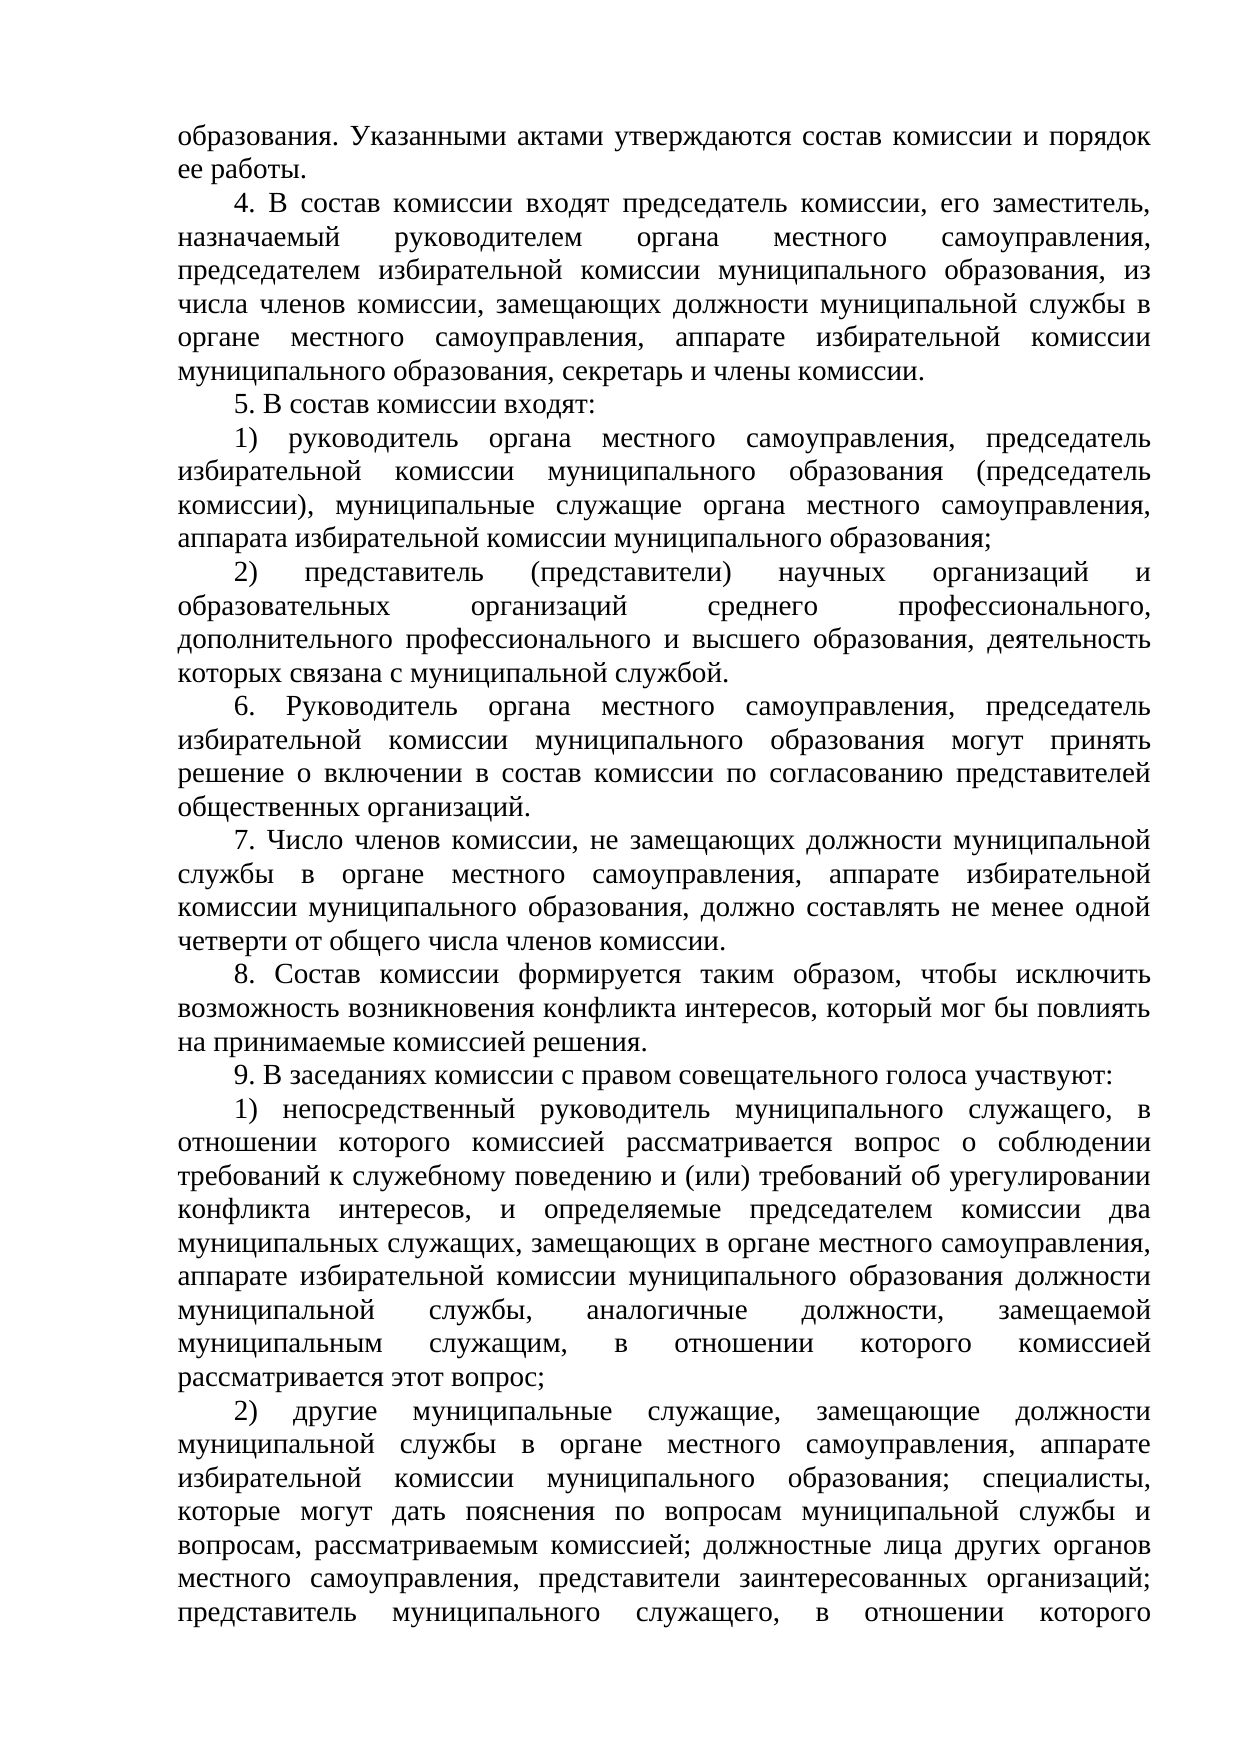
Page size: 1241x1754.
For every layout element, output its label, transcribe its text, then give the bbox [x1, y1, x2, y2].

text 4. В состав комиссии входят председатель комиссии, его заместитель, назначаемый руководителем органа местного самоуправления, председателем избирательной комиссии муниципального образования, из числа членов комиссии, замещающих должности муниципальной службы в органе местного самоуправления, аппарате избирательной комиссии муниципального образования, секретарь и члены комиссии. [177, 185, 1152, 386]
text 7. Число членов комиссии, не замещающих должности муниципальной службы в органе местного самоуправления, аппарате избирательной комиссии муниципального образования, должно составлять не менее одной четверти от общего числа членов комиссии. [177, 822, 1152, 957]
text 1) непосредственный руководитель муниципального служащего, в отношении которого комиссией рассматривается вопрос о соблюдении требований к служебному поведению и (или) требований об урегулировании конфликта интересов, и определяемые председателем комиссии два муниципальных служащих, замещающих в органе местного самоуправления, аппарате избирательной комиссии муниципального образования должности муниципальной службы, аналогичные должности, замещаемой муниципальным служащим, в отношении которого комиссией рассматривается этот вопрос; [177, 1091, 1152, 1393]
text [177, 1393, 1152, 1627]
text 6. Руководитель органа местного самоуправления, председатель избирательной комиссии муниципального образования могут принять решение о включении в состав комиссии по согласованию представителей общественных организаций. [177, 688, 1152, 822]
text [177, 118, 1152, 185]
text 1) руководитель органа местного самоуправления, председатель избирательной комиссии муниципального образования (председатель комиссии), муниципальные служащие органа местного самоуправления, аппарата избирательной комиссии муниципального образования; [177, 420, 1152, 554]
text 8. Состав комиссии формируется таким образом, чтобы исключить возможность возникновения конфликта интересов, который мог бы повлиять на принимаемые комиссией решения. [177, 957, 1152, 1057]
text 9. В заседаниях комиссии с правом совещательного голоса участвуют: [177, 1057, 1152, 1091]
text 2) представитель (представители) научных организаций и образовательных организаций среднего профессионального, дополнительного профессионального и высшего образования, деятельность которых связана с муниципальной службой. [177, 554, 1152, 688]
text 5. В состав комиссии входят: [177, 386, 1152, 420]
